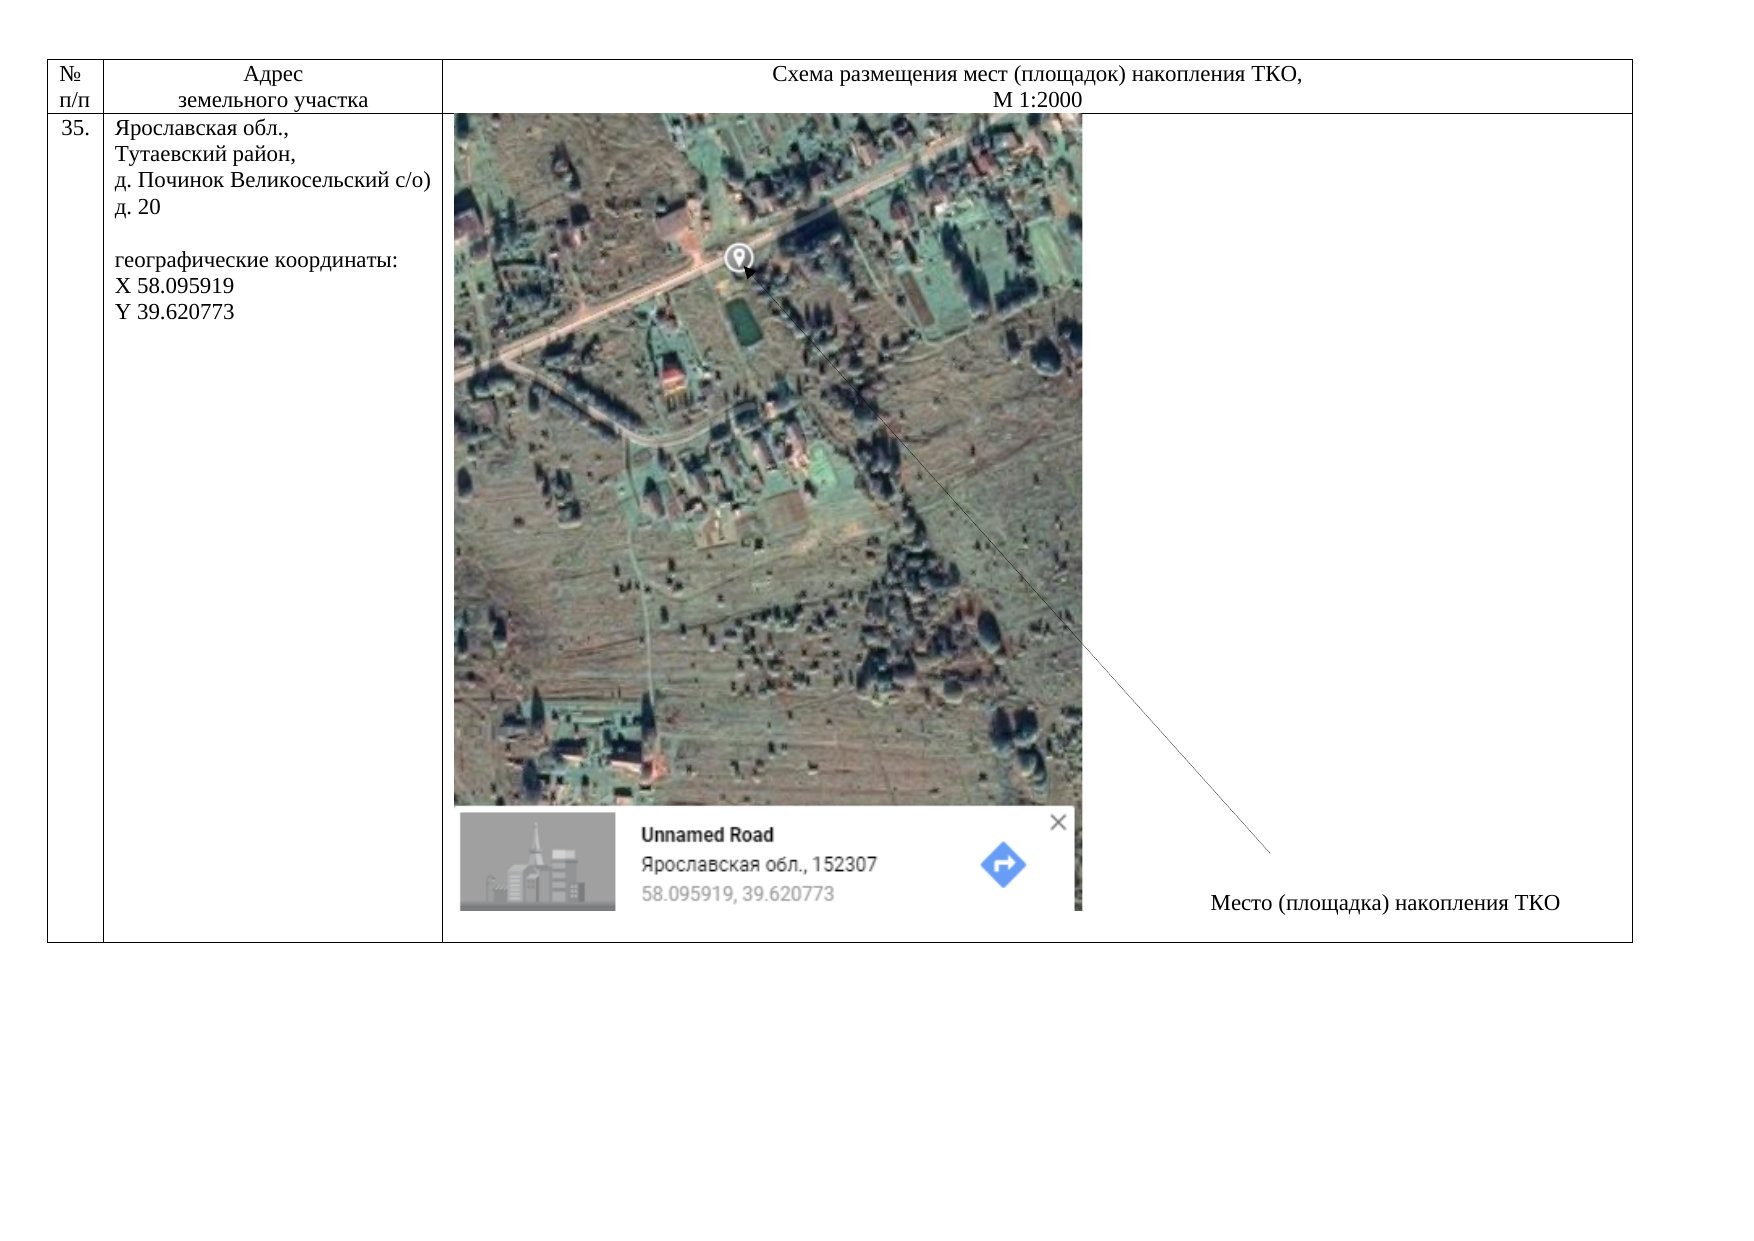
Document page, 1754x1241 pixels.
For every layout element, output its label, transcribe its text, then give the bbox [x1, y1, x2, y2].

table_header № п/п [48, 60, 103, 113]
table_cell Место (площадка) накопления ТКО [443, 114, 1632, 942]
table_header Адрес земельного участка [104, 60, 442, 113]
table_header Схема размещения мест (площадок) накопления ТКО, М 1:2000 [443, 60, 1632, 113]
table_cell 35. [48, 114, 103, 942]
table_cell Ярославская обл., Тутаевский район, д. Починок Великосельский с/о) д. 20 географические координаты: Х 58.095919 Y 39.620773 [104, 114, 442, 942]
picture [454, 113, 1083, 911]
